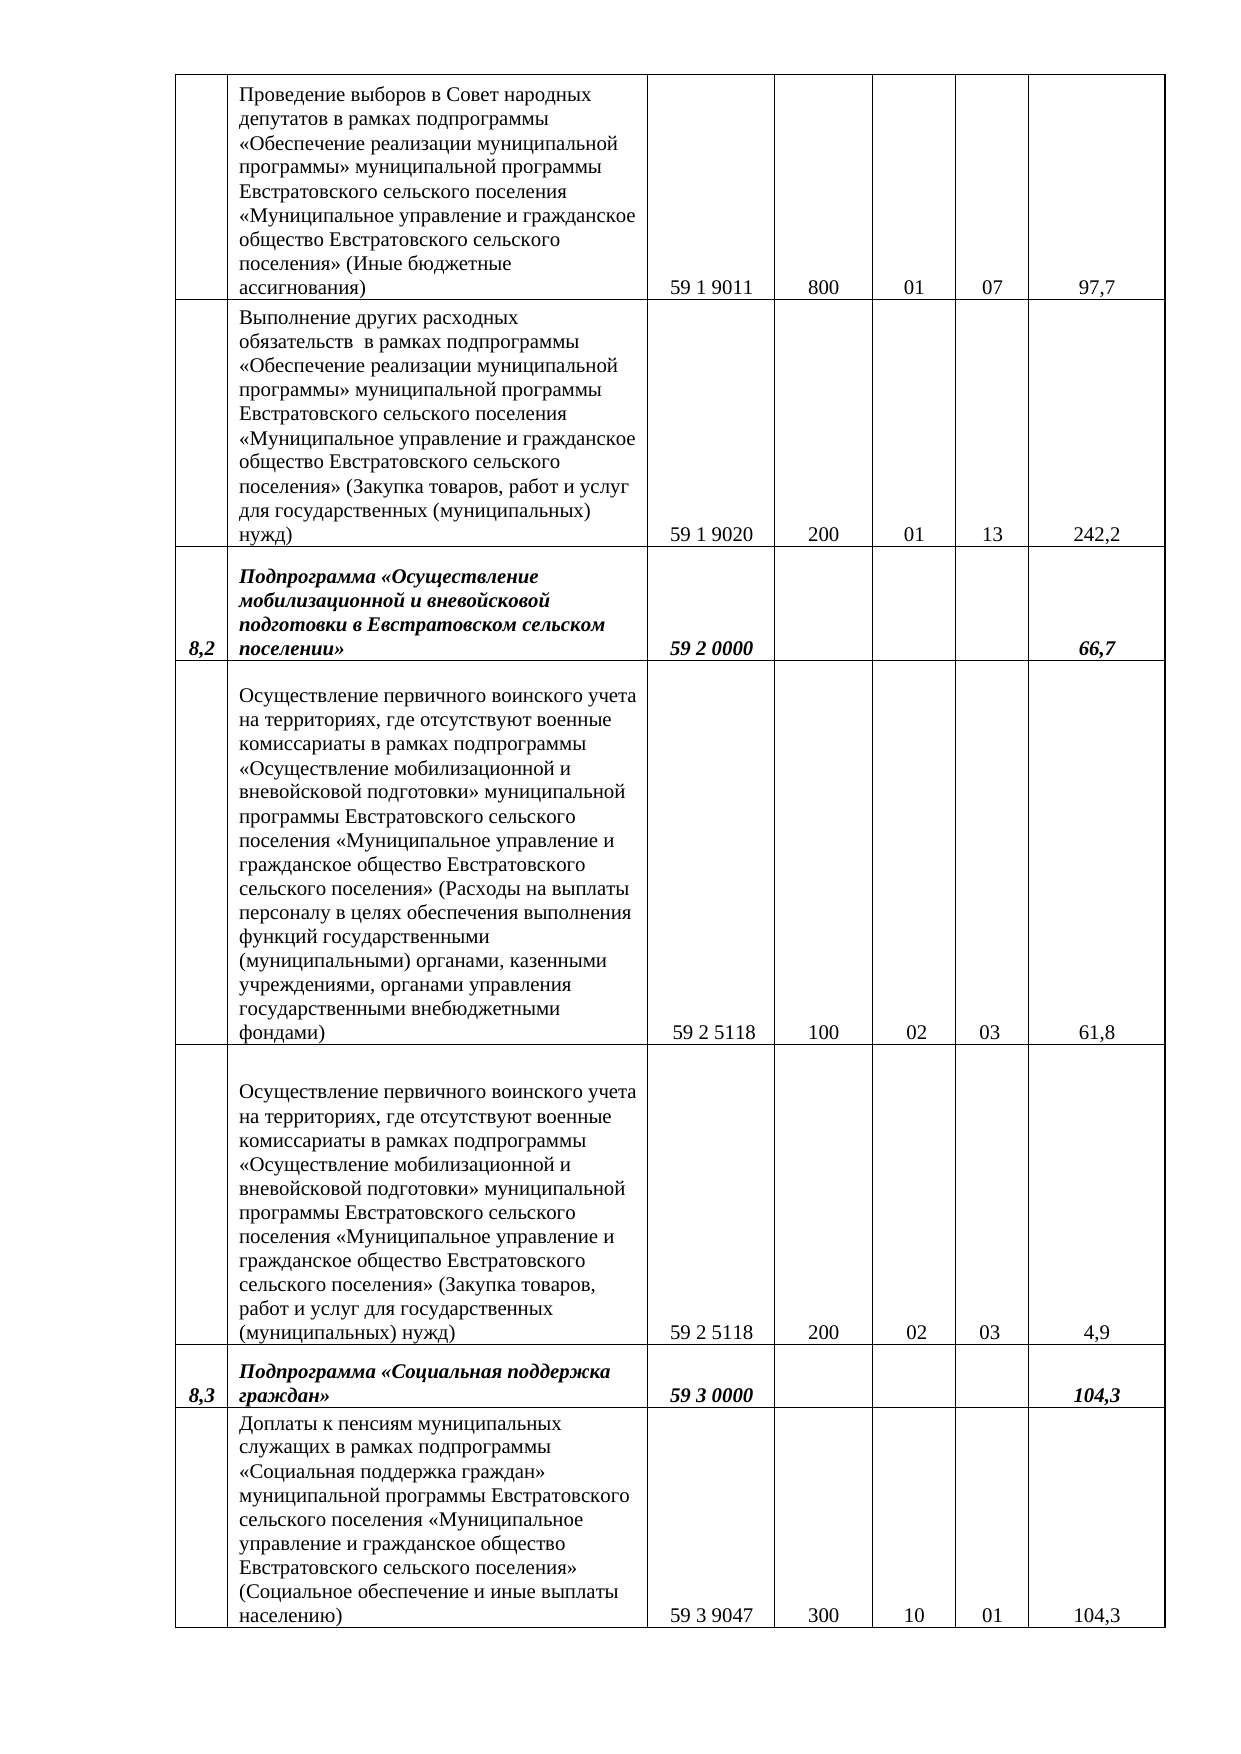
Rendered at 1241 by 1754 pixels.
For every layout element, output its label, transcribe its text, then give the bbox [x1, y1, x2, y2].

table_cell 8,3 [176, 1345, 227, 1407]
table_cell [956, 1345, 1028, 1407]
table_cell 200 [775, 1045, 872, 1344]
table_cell 02 [873, 1045, 955, 1344]
table_cell 59 3 0000 [648, 1345, 774, 1407]
table_cell Осуществление первичного воинского учета на территориях, где отсутствуют военные комиссариаты в рамках подпрограммы «Осуществление мобилизационной и вневойсковой подготовки» муниципальной программы Евстратовского сельского поселения «Муниципальное управление и гражданское общество Евстратовского сельского поселения» (Расходы на выплаты персоналу в целях обеспечения выполнения функций государственными (муниципальными) органами, казенными учреждениями, органами управления государственными внебюджетными фондами) [228, 661, 647, 1044]
table_cell [775, 1345, 872, 1407]
table_cell 03 [956, 1045, 1028, 1344]
table_cell 104,3 [1029, 1408, 1164, 1627]
table_cell [176, 1408, 227, 1627]
table_cell Доплаты к пенсиям муниципальных служащих в рамках подпрограммы «Социальная поддержка граждан» муниципальной программы Евстратовского сельского поселения «Муниципальное управление и гражданское общество Евстратовского сельского поселения» (Социальное обеспечение и иные выплаты населению) [228, 1408, 647, 1627]
table_cell 97,7 [1029, 75, 1164, 299]
table_cell 01 [873, 75, 955, 299]
table_cell [176, 300, 227, 546]
table_cell 59 1 9020 [648, 300, 774, 546]
table_cell 100 [775, 661, 872, 1044]
table_cell 03 [956, 661, 1028, 1044]
table_cell 59 2 5118 [648, 661, 774, 1044]
table_cell Проведение выборов в Совет народных депутатов в рамках подпрограммы «Обеспечение реализации муниципальной программы» муниципальной программы Евстратовского сельского поселения «Муниципальное управление и гражданское общество Евстратовского сельского поселения» (Иные бюджетные ассигнования) [228, 75, 647, 299]
table_cell 13 [956, 300, 1028, 546]
table_cell [956, 547, 1028, 660]
table_cell 07 [956, 75, 1028, 299]
table_cell Подпрограмма «Осуществление мобилизационной и вневойсковой подготовки в Евстратовском сельском поселении» [228, 547, 647, 660]
table_cell 104,3 [1029, 1345, 1164, 1407]
table_cell 800 [775, 75, 872, 299]
table_cell 4,9 [1029, 1045, 1164, 1344]
table_cell Осуществление первичного воинского учета на территориях, где отсутствуют военные комиссариаты в рамках подпрограммы «Осуществление мобилизационной и вневойсковой подготовки» муниципальной программы Евстратовского сельского поселения «Муниципальное управление и гражданское общество Евстратовского сельского поселения» (Закупка товаров, работ и услуг для государственных (муниципальных) нужд) [228, 1045, 647, 1344]
table_cell 66,7 [1029, 547, 1164, 660]
table_cell 200 [775, 300, 872, 546]
table_cell [873, 547, 955, 660]
table_cell 59 1 9011 [648, 75, 774, 299]
table_cell 61,8 [1029, 661, 1164, 1044]
table_cell Подпрограмма «Социальная поддержка граждан» [228, 1345, 647, 1407]
table_cell 59 3 9047 [648, 1408, 774, 1627]
table_cell 01 [873, 300, 955, 546]
table_cell [775, 547, 872, 660]
table_cell 59 2 5118 [648, 1045, 774, 1344]
table_cell Выполнение других расходных обязательств в рамках подпрограммы «Обеспечение реализации муниципальной программы» муниципальной программы Евстратовского сельского поселения «Муниципальное управление и гражданское общество Евстратовского сельского поселения» (Закупка товаров, работ и услуг для государственных (муниципальных) нужд) [228, 300, 647, 546]
table_cell 02 [873, 661, 955, 1044]
table_cell 10 [873, 1408, 955, 1627]
table_cell [176, 661, 227, 1044]
table_cell 01 [956, 1408, 1028, 1627]
table_cell 59 2 0000 [648, 547, 774, 660]
table_cell 300 [775, 1408, 872, 1627]
table_cell [176, 75, 227, 299]
table_cell 8,2 [176, 547, 227, 660]
table_cell [873, 1345, 955, 1407]
table_cell [176, 1045, 227, 1344]
table_cell 242,2 [1029, 300, 1164, 546]
